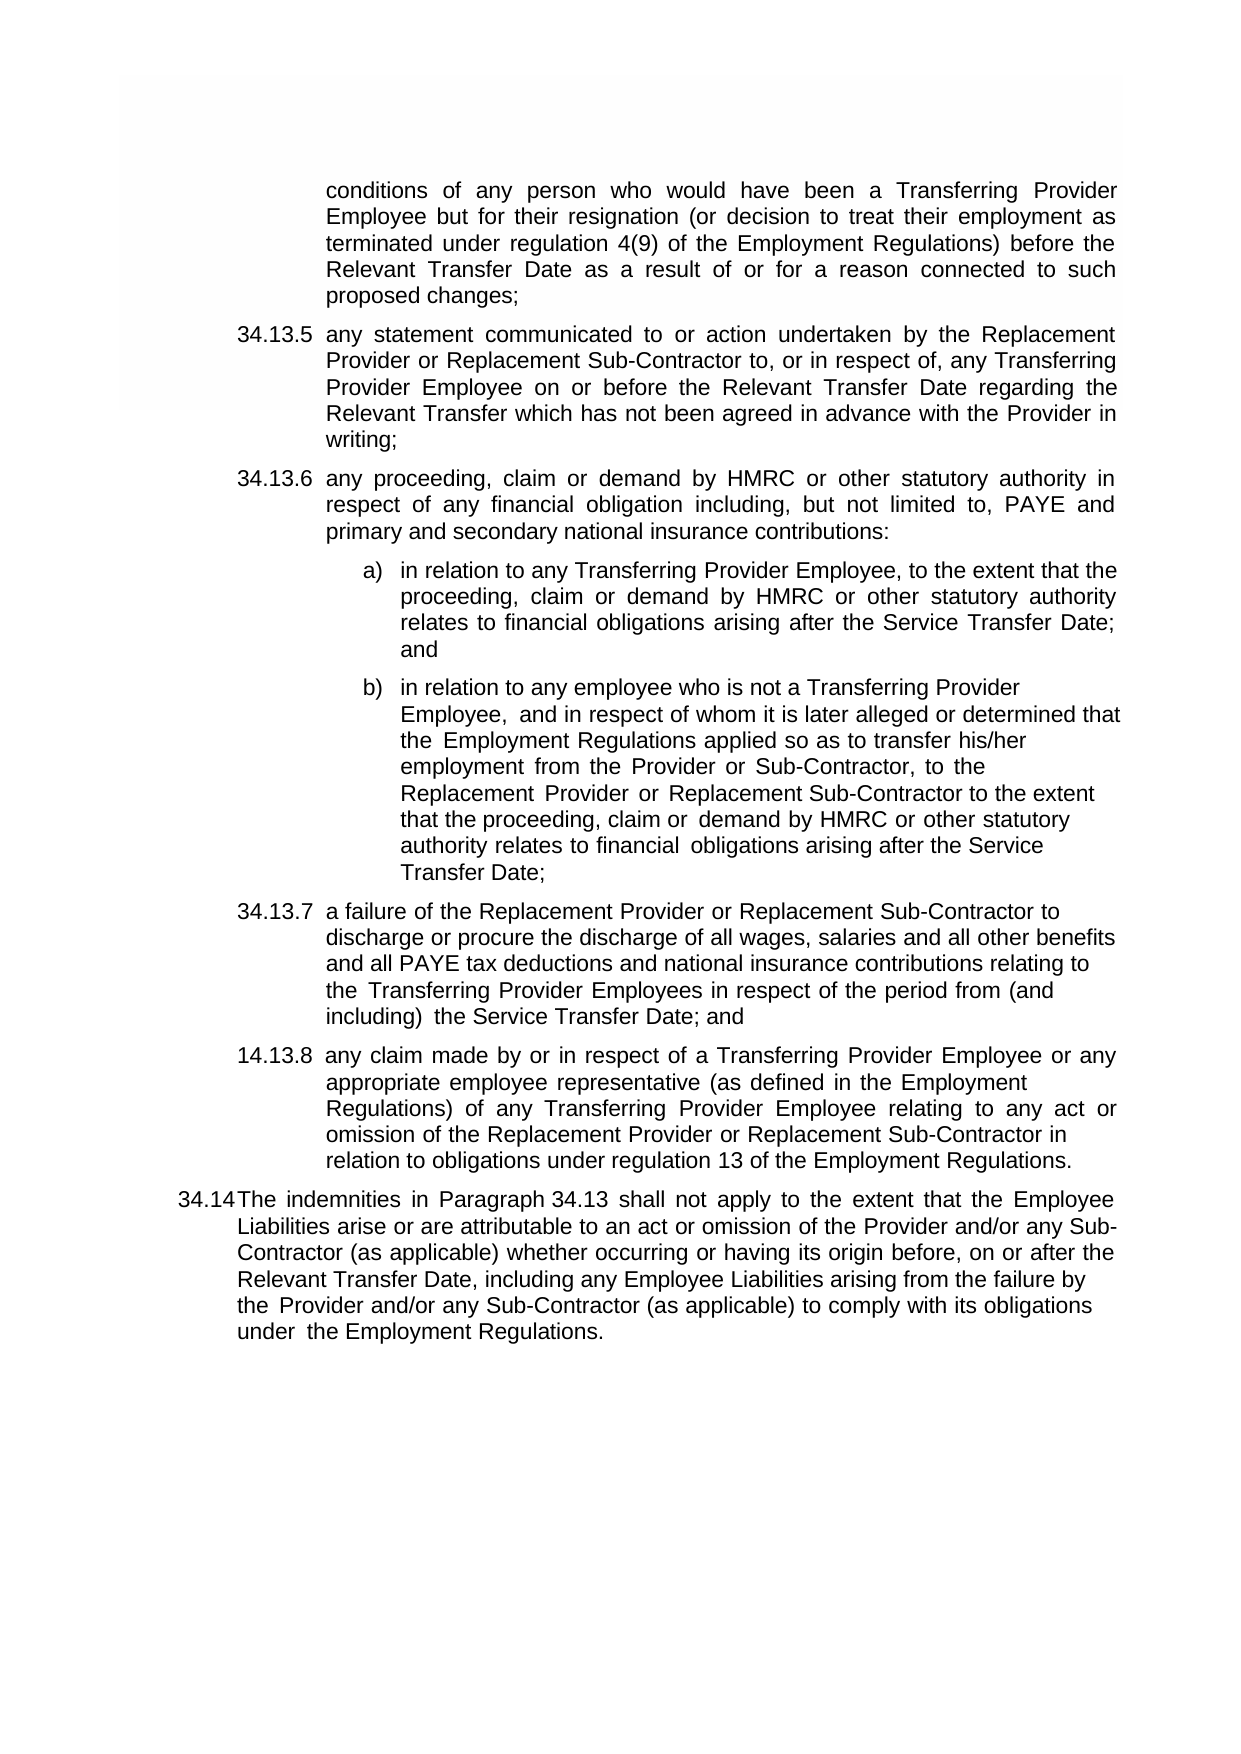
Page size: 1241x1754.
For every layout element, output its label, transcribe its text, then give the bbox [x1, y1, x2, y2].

text 14.13.8 any claim made by or in respect of a Transferring Provider Employee or any appropriate employee representative (as defined in the Employment Regulations) of any Transferring Provider Employee relating to any act or omission of the Replacement Provider or Replacement Sub-Contractor in relation to obligations under regulation 13 of the Employment Regulations. [237, 1042, 1122, 1174]
list in relation to any Transferring Provider Employee, to the extent that the proceeding, claim or demand by HMRC or other statutory authority relates to financial obligations arising after the Service Transfer Date; and [363, 557, 1122, 662]
list in relation to any employee who is not a Transferring Provider Employee, and in respect of whom it is later alleged or determined that the Employment Regulations applied so as to transfer his/her employment from the Provider or Sub-Contractor, to the Replacement Provider or Replacement Sub-Contractor to the extent that the proceeding, claim or demand by HMRC or other statutory authority relates to financial obligations arising after the Service Transfer Date; [363, 674, 1122, 885]
list The indemnities in Paragraph 34.13 shall not apply to the extent that the Employee Liabilities arise or are attributable to an act or omission of the Provider and/or any Sub- Contractor (as applicable) whether occurring or having its origin before, on or after the Relevant Transfer Date, including any Employee Liabilities arising from the failure by the Provider and/or any Sub-Contractor (as applicable) to comply with its obligations under the Employment Regulations. [178, 1186, 1122, 1344]
list a failure of the Replacement Provider or Replacement Sub-Contractor to discharge or procure the discharge of all wages, salaries and all other benefits and all PAYE tax deductions and national insurance contributions relating to the Transferring Provider Employees in respect of the period from (and including) the Service Transfer Date; and [237, 898, 1122, 1029]
list any proceeding, claim or demand by HMRC or other statutory authority in respect of any financial obligation including, but not limited to, PAYE and primary and secondary national insurance contributions: [237, 465, 1122, 544]
text conditions of any person who would have been a Transferring Provider [326, 179, 1134, 203]
text Employee but for their resignation (or decision to treat their employment as terminated under regulation 4(9) of the Employment Regulations) before the Relevant Transfer Date as a result of or for a reason connected to such proposed changes; [326, 203, 1122, 308]
list any statement communicated to or action undertaken by the Replacement Provider or Replacement Sub-Contractor to, or in respect of, any Transferring Provider Employee on or before the Relevant Transfer Date regarding the Relevant Transfer which has not been agreed in advance with the Provider in writing; [237, 321, 1122, 453]
